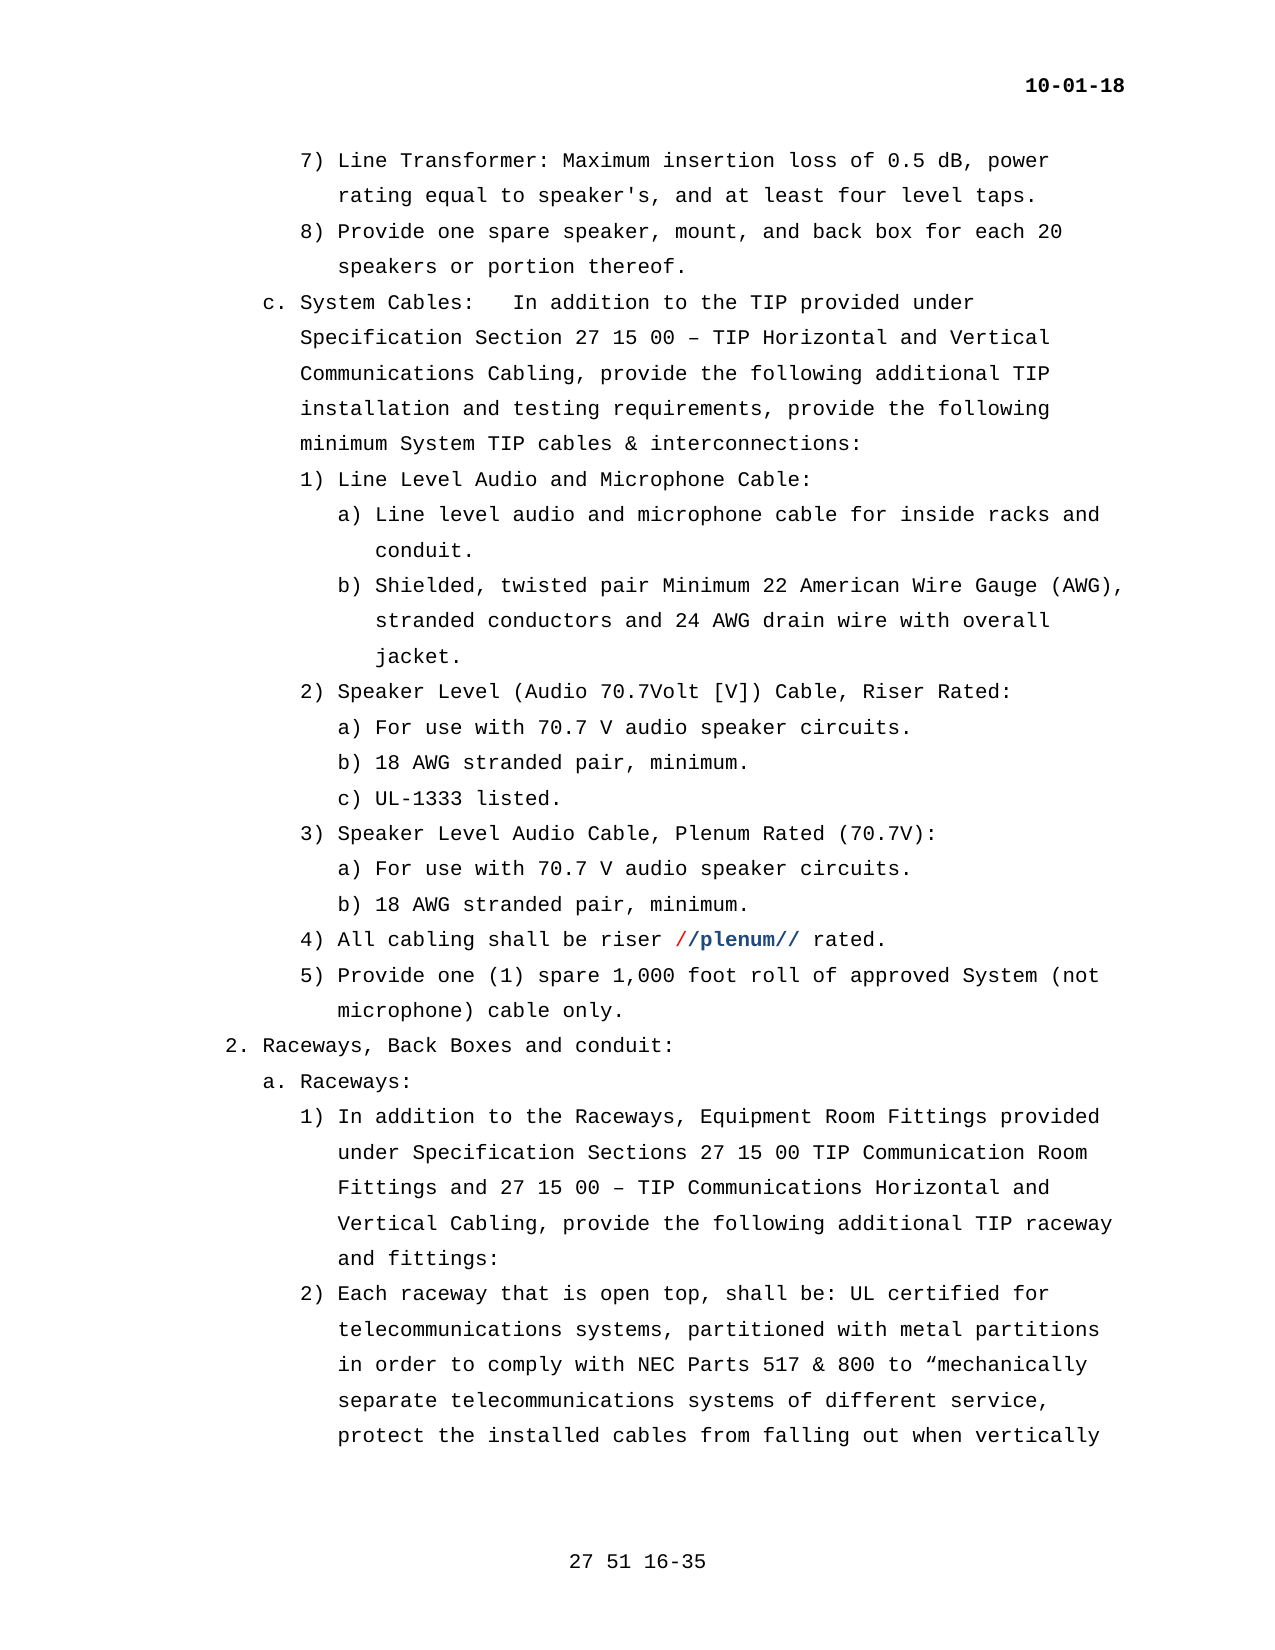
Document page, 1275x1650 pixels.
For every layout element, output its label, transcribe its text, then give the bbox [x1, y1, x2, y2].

text c) UL-1333 listed. [337, 787, 1125, 811]
text a) Line level audio and microphone cable for inside racks and conduit. [337, 504, 1125, 563]
text 7) Line Transformer: Maximum insertion loss of 0.5 dB, power rating equal to speaker's, and at least four level taps. [300, 150, 1125, 209]
text 3) Speaker Level Audio Cable, Plenum Rated (70.7V): [300, 823, 1125, 847]
text a. Raceways: [262, 1071, 1125, 1094]
text 2) Speaker Level (Audio 70.7Volt [V]) Cable, Riser Rated: [300, 681, 1125, 705]
text 8) Provide one spare speaker, mount, and back box for each 20 speakers or portion thereof. [300, 221, 1125, 280]
text a) For use with 70.7 V audio speaker circuits. [337, 717, 1125, 740]
text b) 18 AWG stranded pair, minimum. [337, 894, 1125, 917]
text 4) All cabling shall be riser //plenum// rated. [300, 929, 1125, 953]
text a) For use with 70.7 V audio speaker circuits. [337, 858, 1125, 882]
text 2. Raceways, Back Boxes and conduit: [225, 1035, 1125, 1059]
text 1) In addition to the Raceways, Equipment Room Fittings provided under Specification Sections 27 15 00 TIP Communication Room Fittings and 27 15 00 – TIP Communications Horizontal and Vertical Cabling, provide the following additional TIP raceway and fittings: [300, 1106, 1125, 1272]
text b) Shielded, twisted pair Minimum 22 American Wire Gauge (AWG), stranded conductors and 24 AWG drain wire with overall jacket. [337, 575, 1125, 669]
text 5) Provide one (1) spare 1,000 foot roll of approved System (not microphone) cable only. [300, 964, 1125, 1024]
text c. System Cables: In addition to the TIP provided under Specification Section 27 15 00 – TIP Horizontal and Vertical Communications Cabling, provide the following additional TIP installation and testing requirements, provide the following minimum System TIP cables & interconnections: [262, 292, 1125, 457]
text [300, 1283, 1125, 1449]
text b) 18 AWG stranded pair, minimum. [337, 752, 1125, 776]
text 1) Line Level Audio and Microphone Cable: [300, 469, 1125, 492]
